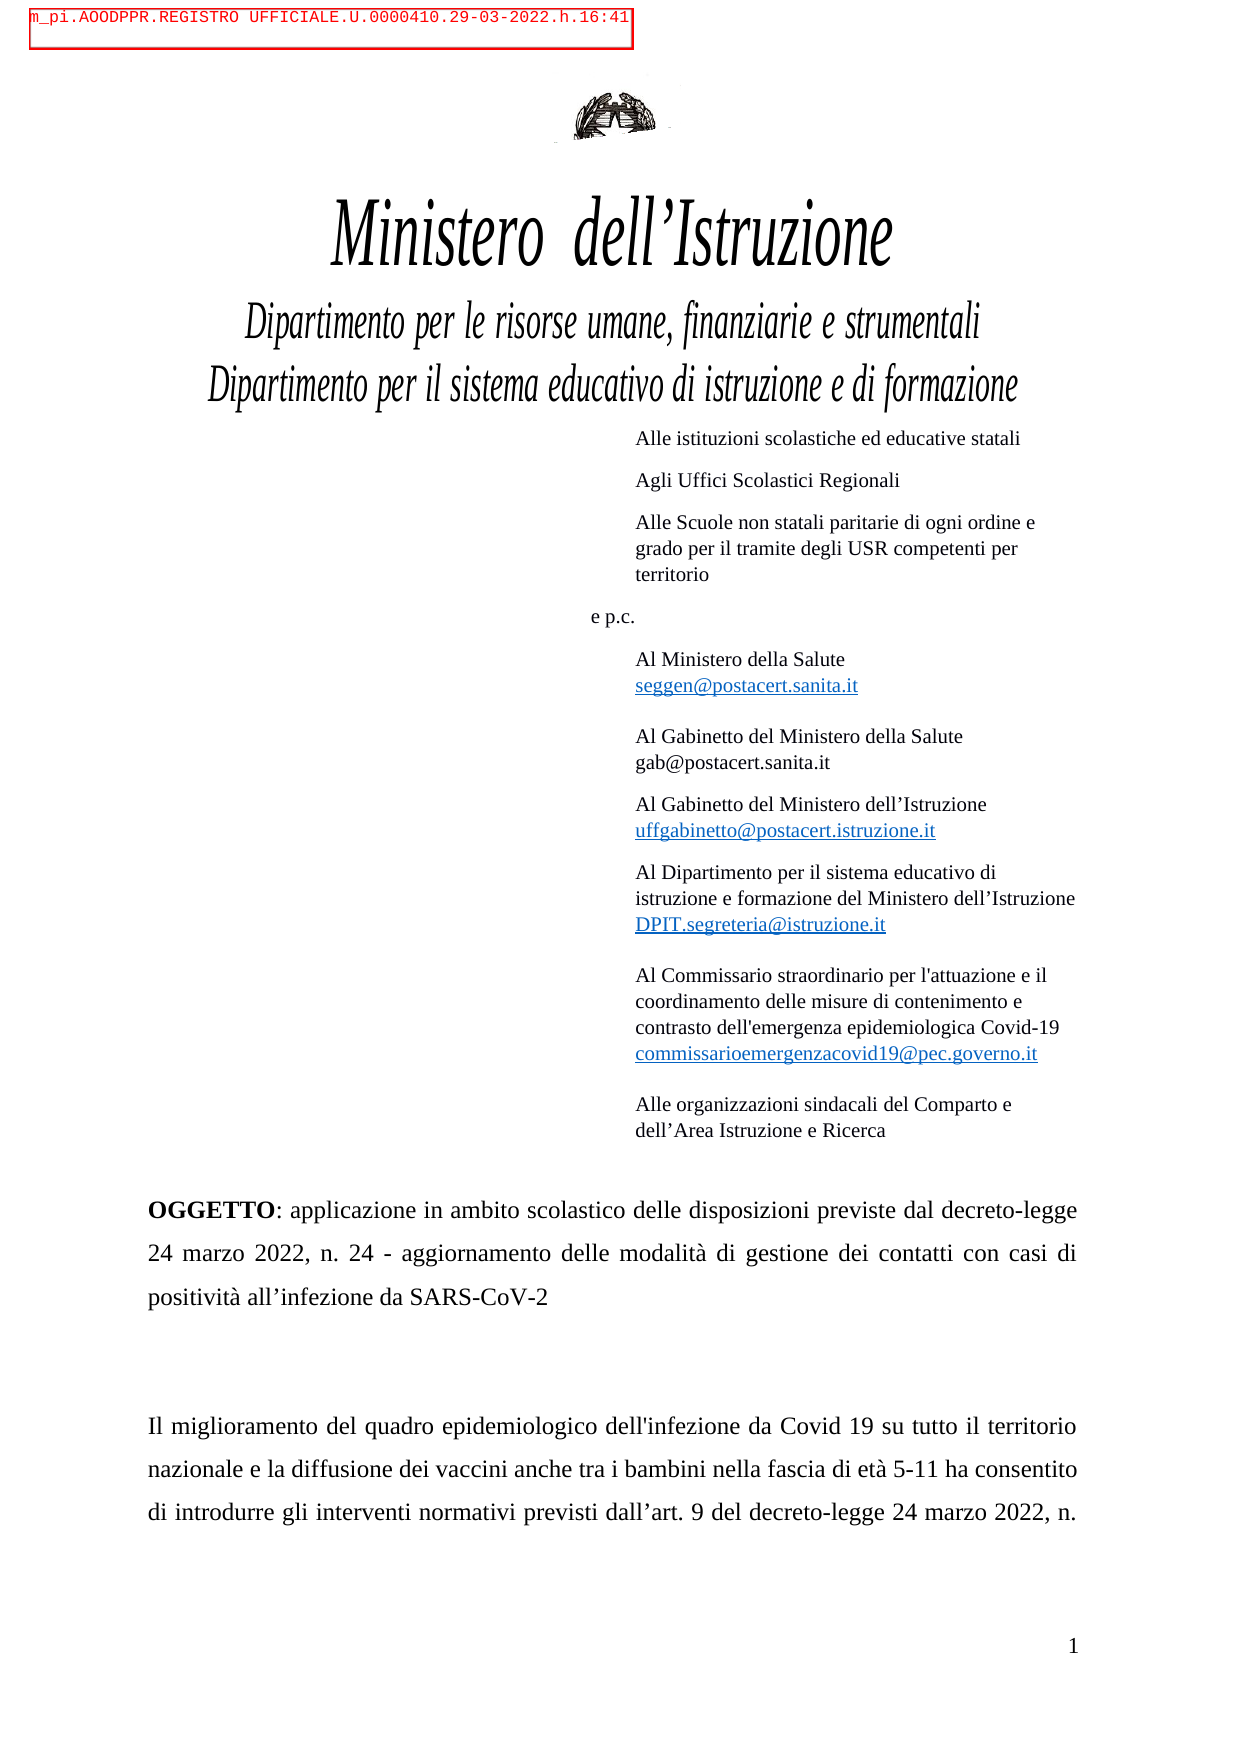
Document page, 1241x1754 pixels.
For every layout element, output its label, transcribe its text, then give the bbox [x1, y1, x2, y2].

text e p.c. [329, 604, 896, 628]
text territorio [635, 562, 1090, 586]
text Alle organizzazioni sindacali del Comparto e dell’Area Istruzione e Ricerca [635, 1092, 1012, 1142]
text Al Commissario straordinario per l'attuazione e il coordinamento delle misure di contenimento e [635, 963, 1049, 1013]
text Il miglioramento del quadro epidemiologico dell'infezione da Covid 19 su tutto il territorio nazionale e la diffusione dei vaccini anche tra i bambini nella fascia di età 5-11 ha consentito di introdurre gli interventi normativi previsti dall’art. 9 del decreto-legge 24 marzo 2022, n. [148, 1411, 1078, 1526]
text OGGETTO: applicazione in ambito scolastico delle disposizioni previste dal decreto-legge 24 marzo 2022, n. 24 - aggiornamento delle modalità di gestione dei contatti con casi di positività all’infezione da SARS-CoV-2 [148, 1195, 1078, 1310]
text Alle Scuole non statali paritarie di ogni ordine e grado per il tramite degli USR competenti per [635, 510, 1037, 560]
text istruzione e formazione del Ministero dell’Istruzione DPIT.segreteria@istruzione.it [635, 886, 1077, 936]
text contrasto dell'emergenza epidemiologica Covid-19 commissarioemergenzacovid19@pec.governo.it [635, 1015, 1061, 1065]
text Alle istituzioni scolastiche ed educative statali Agli Uffici Scolastici Regionali [635, 426, 1023, 492]
picture [546, 71, 681, 180]
text Al Gabinetto del Ministero della Salute gab@postacert.sanita.it [635, 724, 965, 774]
text Al Dipartimento per il sistema educativo di [635, 860, 1090, 884]
subtitle Dipartimento per le risorse umane, finanziarie e strumentali Dipartimento per il sistema educativo di istruzione e di formazione [206, 288, 1019, 413]
subtitle Ministero dell’Istruzione [329, 180, 896, 286]
text Al Ministero della Salute seggen@postacert.sanita.it [635, 647, 860, 697]
picture [29, 8, 634, 50]
text Al Gabinetto del Ministero dell’Istruzione uffgabinetto@postacert.istruzione.it [635, 792, 988, 842]
